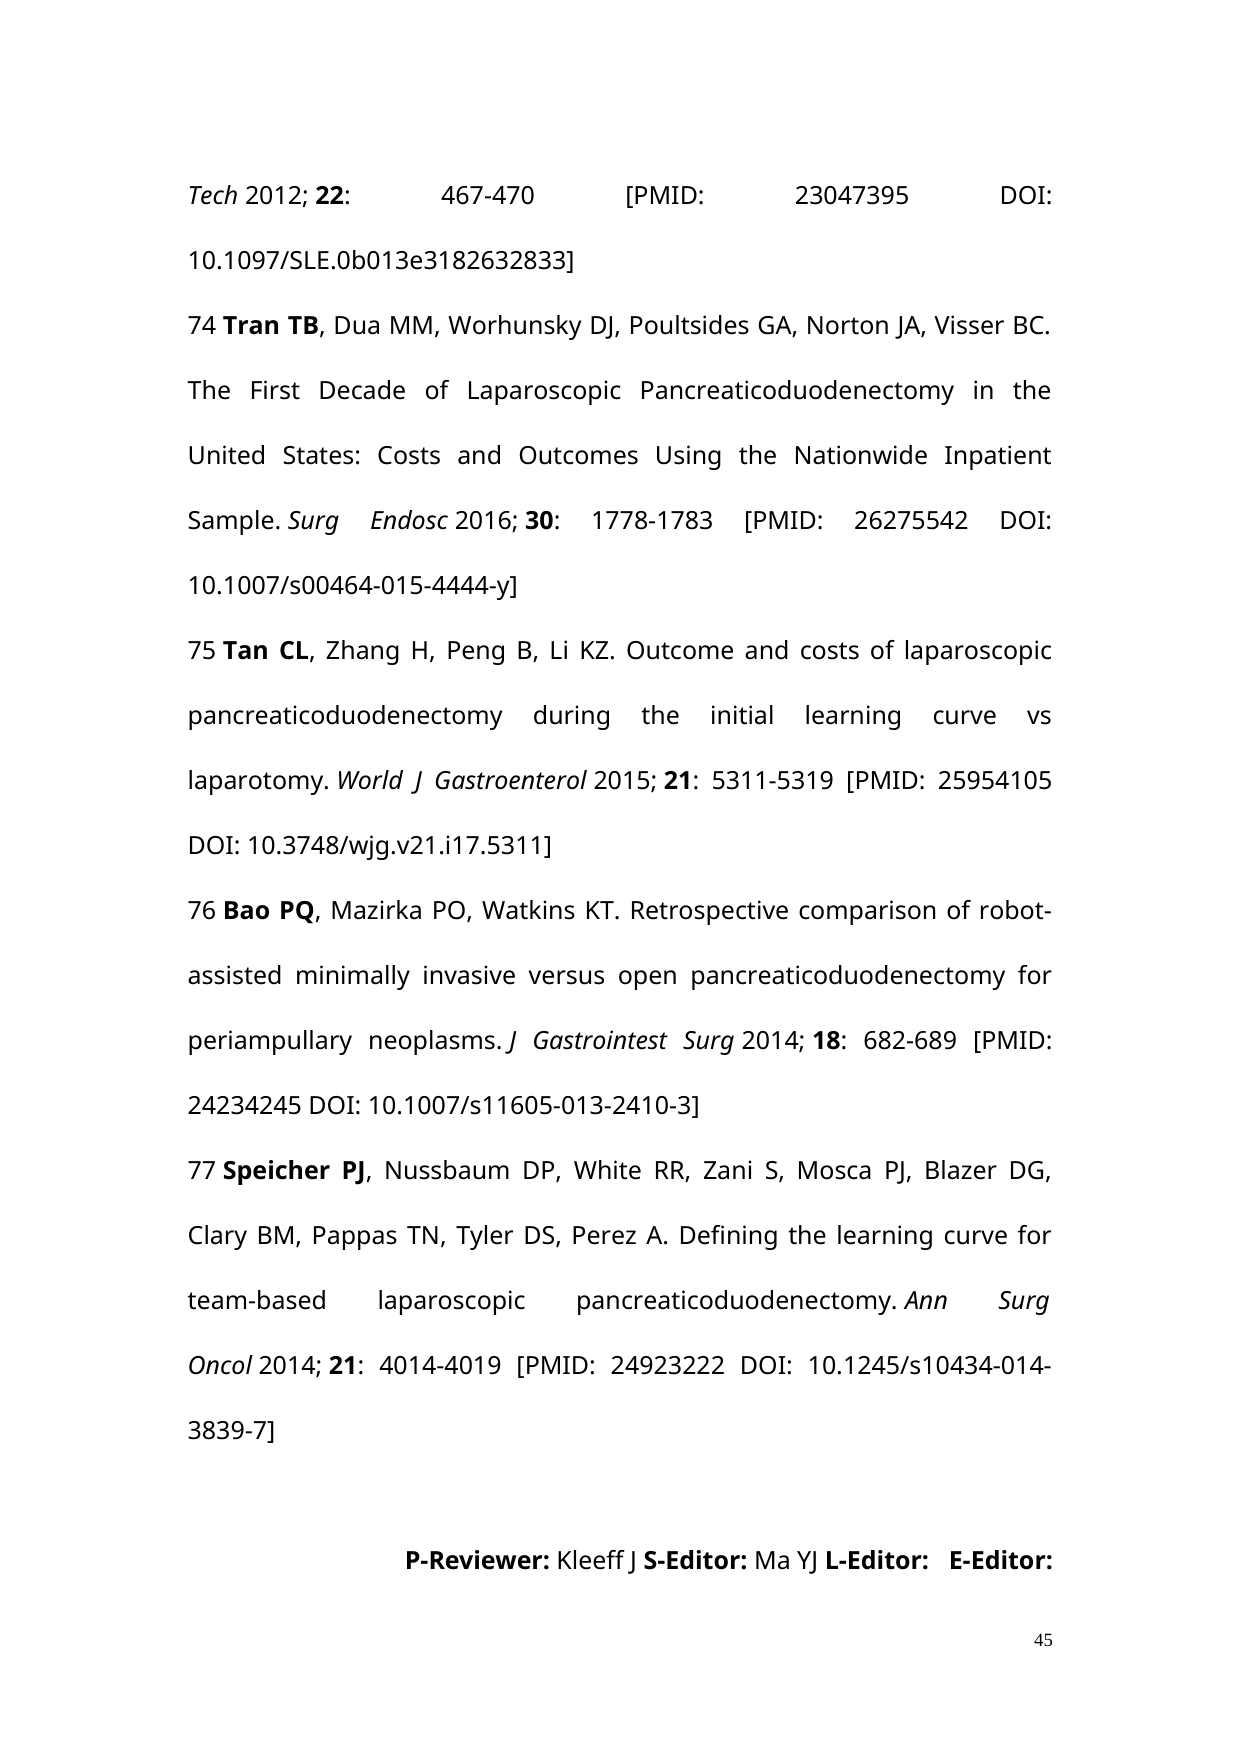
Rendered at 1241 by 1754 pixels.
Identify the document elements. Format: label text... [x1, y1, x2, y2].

text 76 Bao PQ, Mazirka PO, Watkins KT. Retrospective comparison of robot-assisted minimally invasive versus open pancreaticoduodenectomy for periampullary neoplasms. J Gastrointest Surg 2014; 18: 682-689 [PMID: 24234245 DOI: 10.1007/s11605-013-2410-3] [187, 877, 1053, 1137]
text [187, 162, 1053, 292]
text 74 Tran TB, Dua MM, Worhunsky DJ, Poultsides GA, Norton JA, Visser BC. The First Decade of Laparoscopic Pancreaticoduodenectomy in the United States: Costs and Outcomes Using the Nationwide Inpatient Sample. Surg Endosc 2016; 30: 1778-1783 [PMID: 26275542 DOI: 10.1007/s00464-015-4444-y] [187, 292, 1053, 617]
text P-Reviewer: Kleeff J S-Editor: Ma YJ L-Editor: E-Editor: [187, 1527, 1053, 1592]
text 75 Tan CL, Zhang H, Peng B, Li KZ. Outcome and costs of laparoscopic pancreaticoduodenectomy during the initial learning curve vs laparotomy. World J Gastroenterol 2015; 21: 5311-5319 [PMID: 25954105 DOI: 10.3748/wjg.v21.i17.5311] [187, 617, 1053, 877]
text 77 Speicher PJ, Nussbaum DP, White RR, Zani S, Mosca PJ, Blazer DG, Clary BM, Pappas TN, Tyler DS, Perez A. Defining the learning curve for team-based laparoscopic pancreaticoduodenectomy. Ann Surg Oncol 2014; 21: 4014-4019 [PMID: 24923222 DOI: 10.1245/s10434-014-3839-7] [187, 1137, 1053, 1462]
